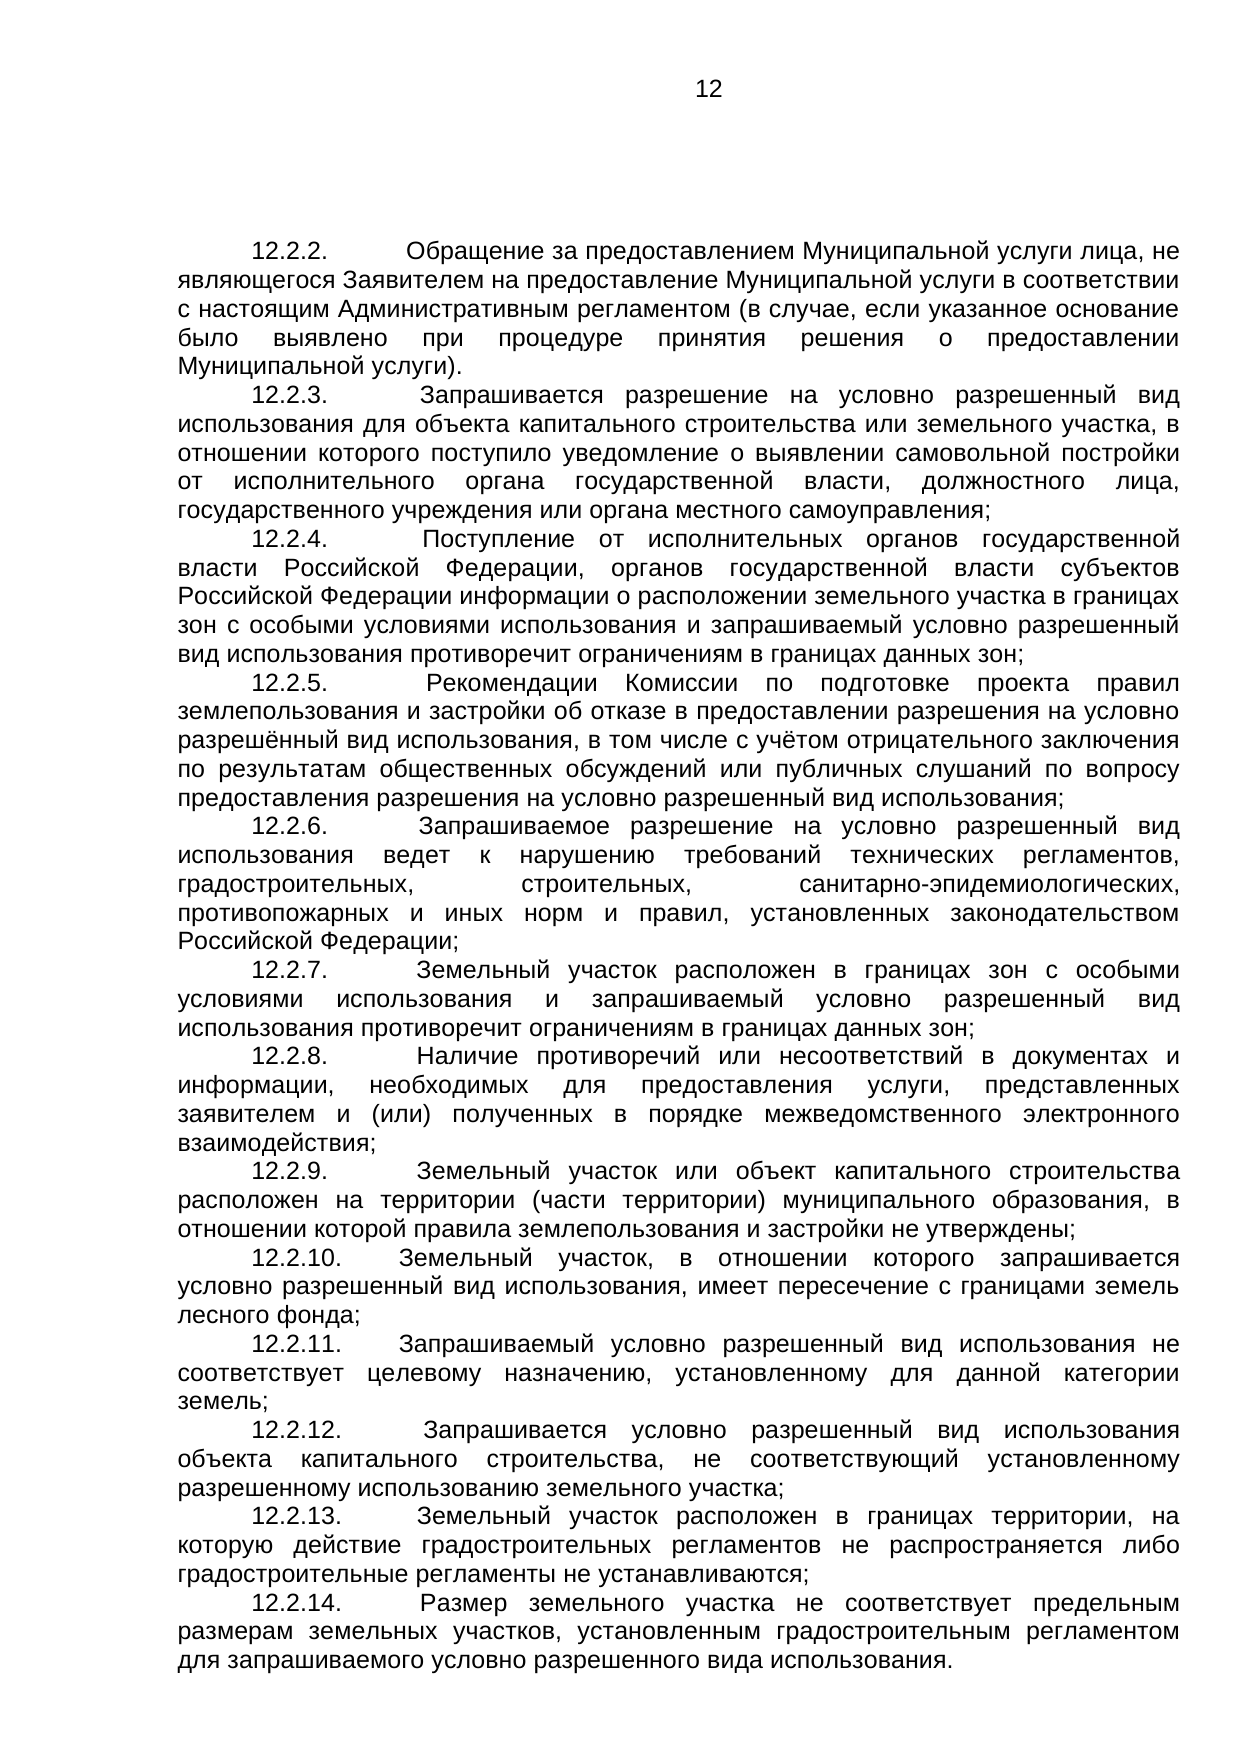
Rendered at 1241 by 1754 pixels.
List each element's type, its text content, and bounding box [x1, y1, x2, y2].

list Запрашивается условно разрешенный вид использования объекта капитального строительства, не соответствующий установленному разрешенному использованию земельного участка; [177, 1415, 1181, 1501]
list Земельный участок, в отношении которого запрашивается условно разрешенный вид использования, имеет пересечение с границами земель лесного фонда; [177, 1242, 1181, 1329]
list Запрашивается разрешение на условно разрешенный вид использования для объекта капитального строительства или земельного участка, в отношении которого поступило уведомление о выявлении самовольной постройки от исполнительного органа государственной власти, должностного лица, государственного учреждения или органа местного самоуправления; [177, 380, 1181, 524]
list Размер земельного участка не соответствует предельным размерам земельных участков, установленным градостроительным регламентом для запрашиваемого условно разрешенного вида использования. [177, 1587, 1181, 1674]
list Обращение за предоставлением Муниципальной услуги лица, не являющегося Заявителем на предоставление Муниципальной услуги в соответствии с настоящим Административным регламентом (в случае, если указанное основание было выявлено при процедуре принятия решения о предоставлении Муниципальной услуги). [177, 236, 1181, 380]
list Рекомендации Комиссии по подготовке проекта правил землепользования и застройки об отказе в предоставлении разрешения на условно разрешённый вид использования, в том числе с учётом отрицательного заключения по результатам общественных обсуждений или публичных слушаний по вопросу предоставления разрешения на условно разрешенный вид использования; [177, 667, 1181, 811]
list Земельный участок расположен в границах территории, на которую действие градостроительных регламентов не распространяется либо градостроительные регламенты не устанавливаются; [177, 1501, 1181, 1587]
list Запрашиваемый условно разрешенный вид использования не соответствует целевому назначению, установленному для данной категории земель; [177, 1329, 1181, 1415]
list Наличие противоречий или несоответствий в документах и информации, необходимых для предоставления услуги, представленных заявителем и (или) полученных в порядке межведомственного электронного взаимодействия; [177, 1041, 1181, 1156]
list Земельный участок расположен в границах зон с особыми условиями использования и запрашиваемый условно разрешенный вид использования противоречит ограничениям в границах данных зон; [177, 955, 1181, 1041]
list Поступление от исполнительных органов государственной власти Российской Федерации, органов государственной власти субъектов Российской Федерации информации о расположении земельного участка в границах зон с особыми условиями использования и запрашиваемый условно разрешенный вид использования противоречит ограничениям в границах данных зон; [177, 524, 1181, 667]
list Земельный участок или объект капитального строительства расположен на территории (части территории) муниципального образования, в отношении которой правила землепользования и застройки не утверждены; [177, 1156, 1181, 1242]
list Запрашиваемое разрешение на условно разрешенный вид использования ведет к нарушению требований технических регламентов, градостроительных, строительных, санитарно-эпидемиологических, противопожарных и иных норм и правил, установленных законодательством Российской Федерации; [177, 811, 1181, 955]
